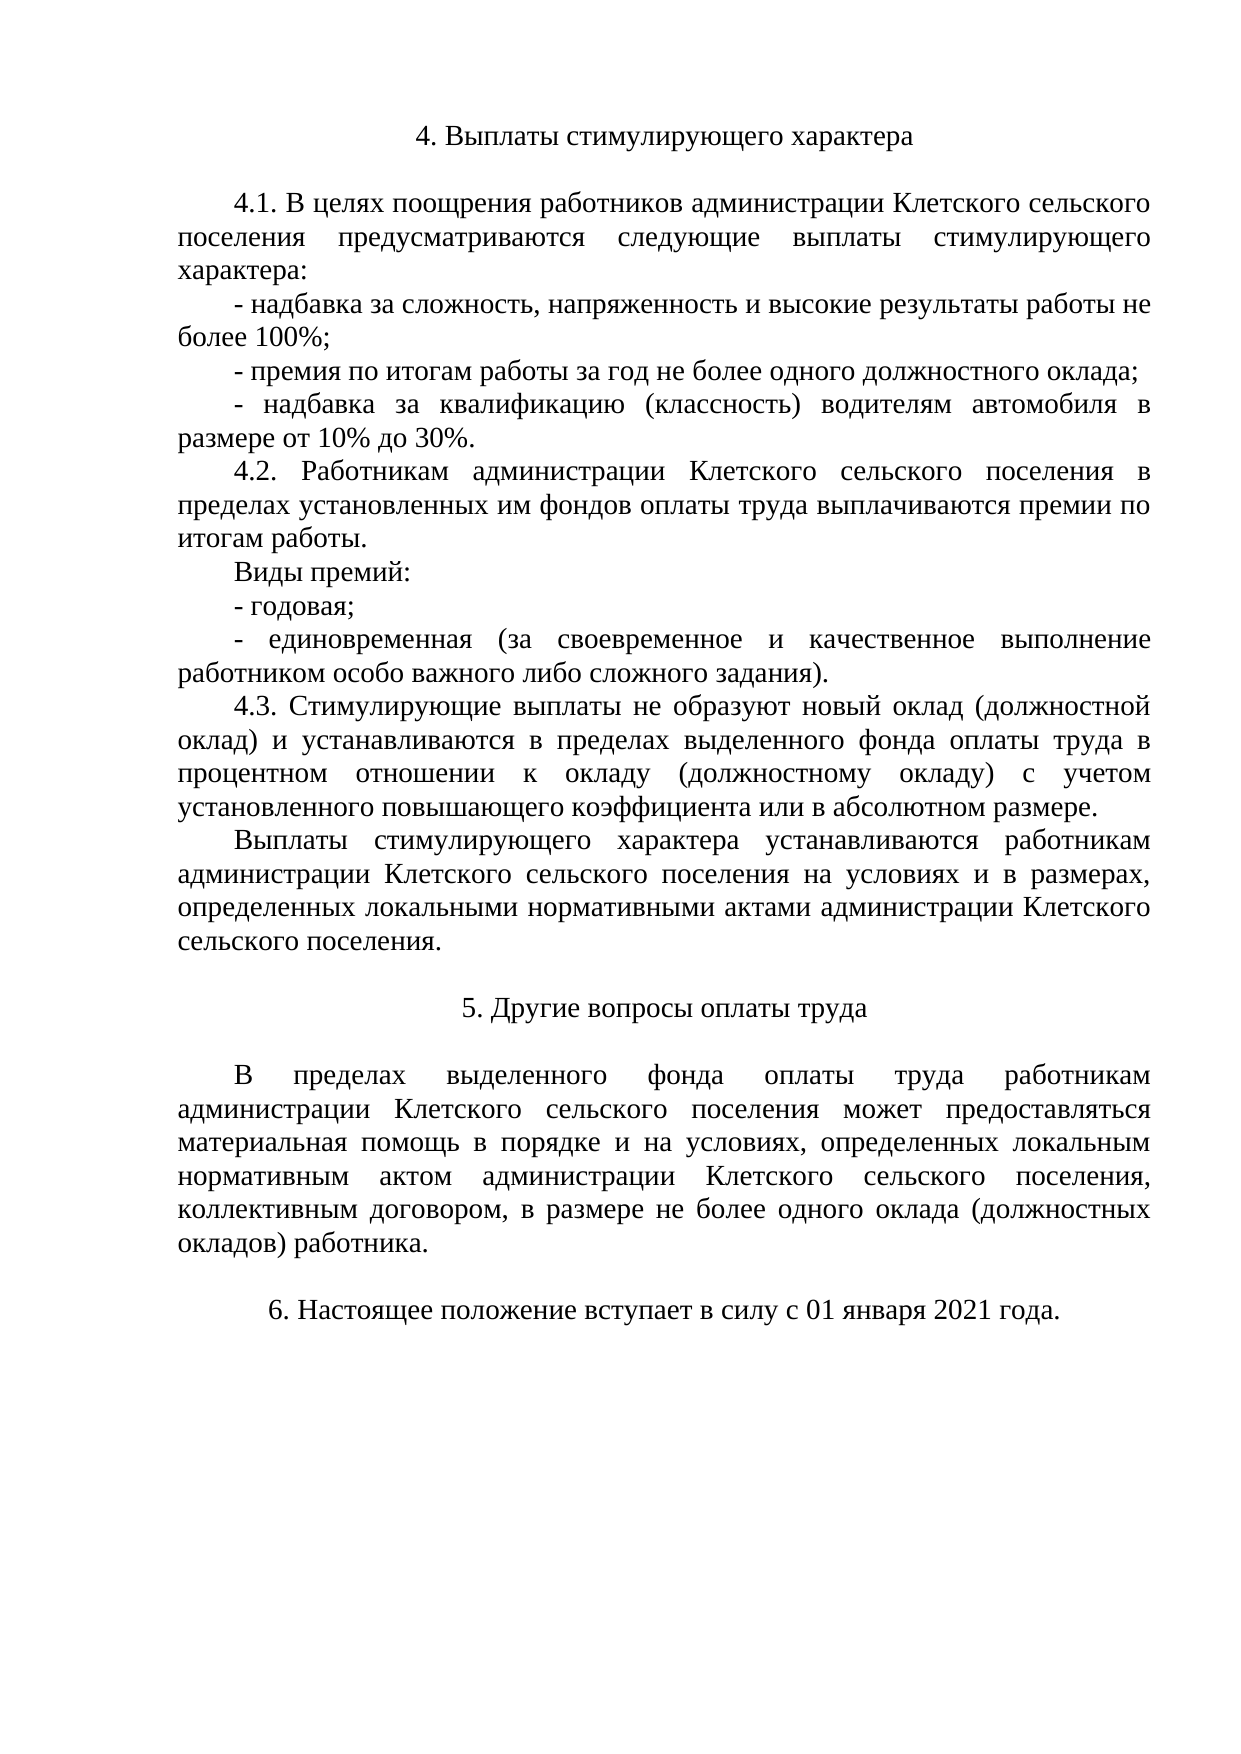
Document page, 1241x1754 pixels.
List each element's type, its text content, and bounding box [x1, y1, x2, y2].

text Виды премий: [177, 554, 1152, 588]
text 4.2. Работникам администрации Клетского сельского поселения в пределах установленных им фондов оплаты труда выплачиваются премии по итогам работы. [177, 453, 1152, 554]
text - надбавка за сложность, напряженность и высокие результаты работы не более 100%; [177, 286, 1152, 353]
text 5. Другие вопросы оплаты труда [177, 990, 1152, 1024]
text - единовременная (за своевременное и качественное выполнение работником особо важного либо сложного задания). [177, 621, 1152, 688]
text Выплаты стимулирующего характера устанавливаются работникам администрации Клетского сельского поселения на условиях и в размерах, определенных локальными нормативными актами администрации Клетского сельского поселения. [177, 822, 1152, 957]
text - годовая; [177, 588, 1152, 621]
text 4.3. Стимулирующие выплаты не образуют новый оклад (должностной оклад) и устанавливаются в пределах выделенного фонда оплаты труда в процентном отношении к окладу (должностному окладу) с учетом установленного повышающего коэффициента или в абсолютном размере. [177, 688, 1152, 822]
text В пределах выделенного фонда оплаты труда работникам администрации Клетского сельского поселения может предоставляться материальная помощь в порядке и на условиях, определенных локальным нормативным актом администрации Клетского сельского поселения, коллективным договором, в размере не более одного оклада (должностных окладов) работника. [177, 1057, 1152, 1258]
text - надбавка за квалификацию (классность) водителям автомобиля в размере от 10% до 30%. [177, 386, 1152, 453]
text 4.1. В целях поощрения работников администрации Клетского сельского поселения предусматриваются следующие выплаты стимулирующего характера: [177, 185, 1152, 286]
text 4. Выплаты стимулирующего характера [177, 118, 1152, 152]
text - премия по итогам работы за год не более одного должностного оклада; [177, 353, 1152, 386]
text 6. Настоящее положение вступает в силу с 01 января 2021 года. [177, 1292, 1152, 1326]
